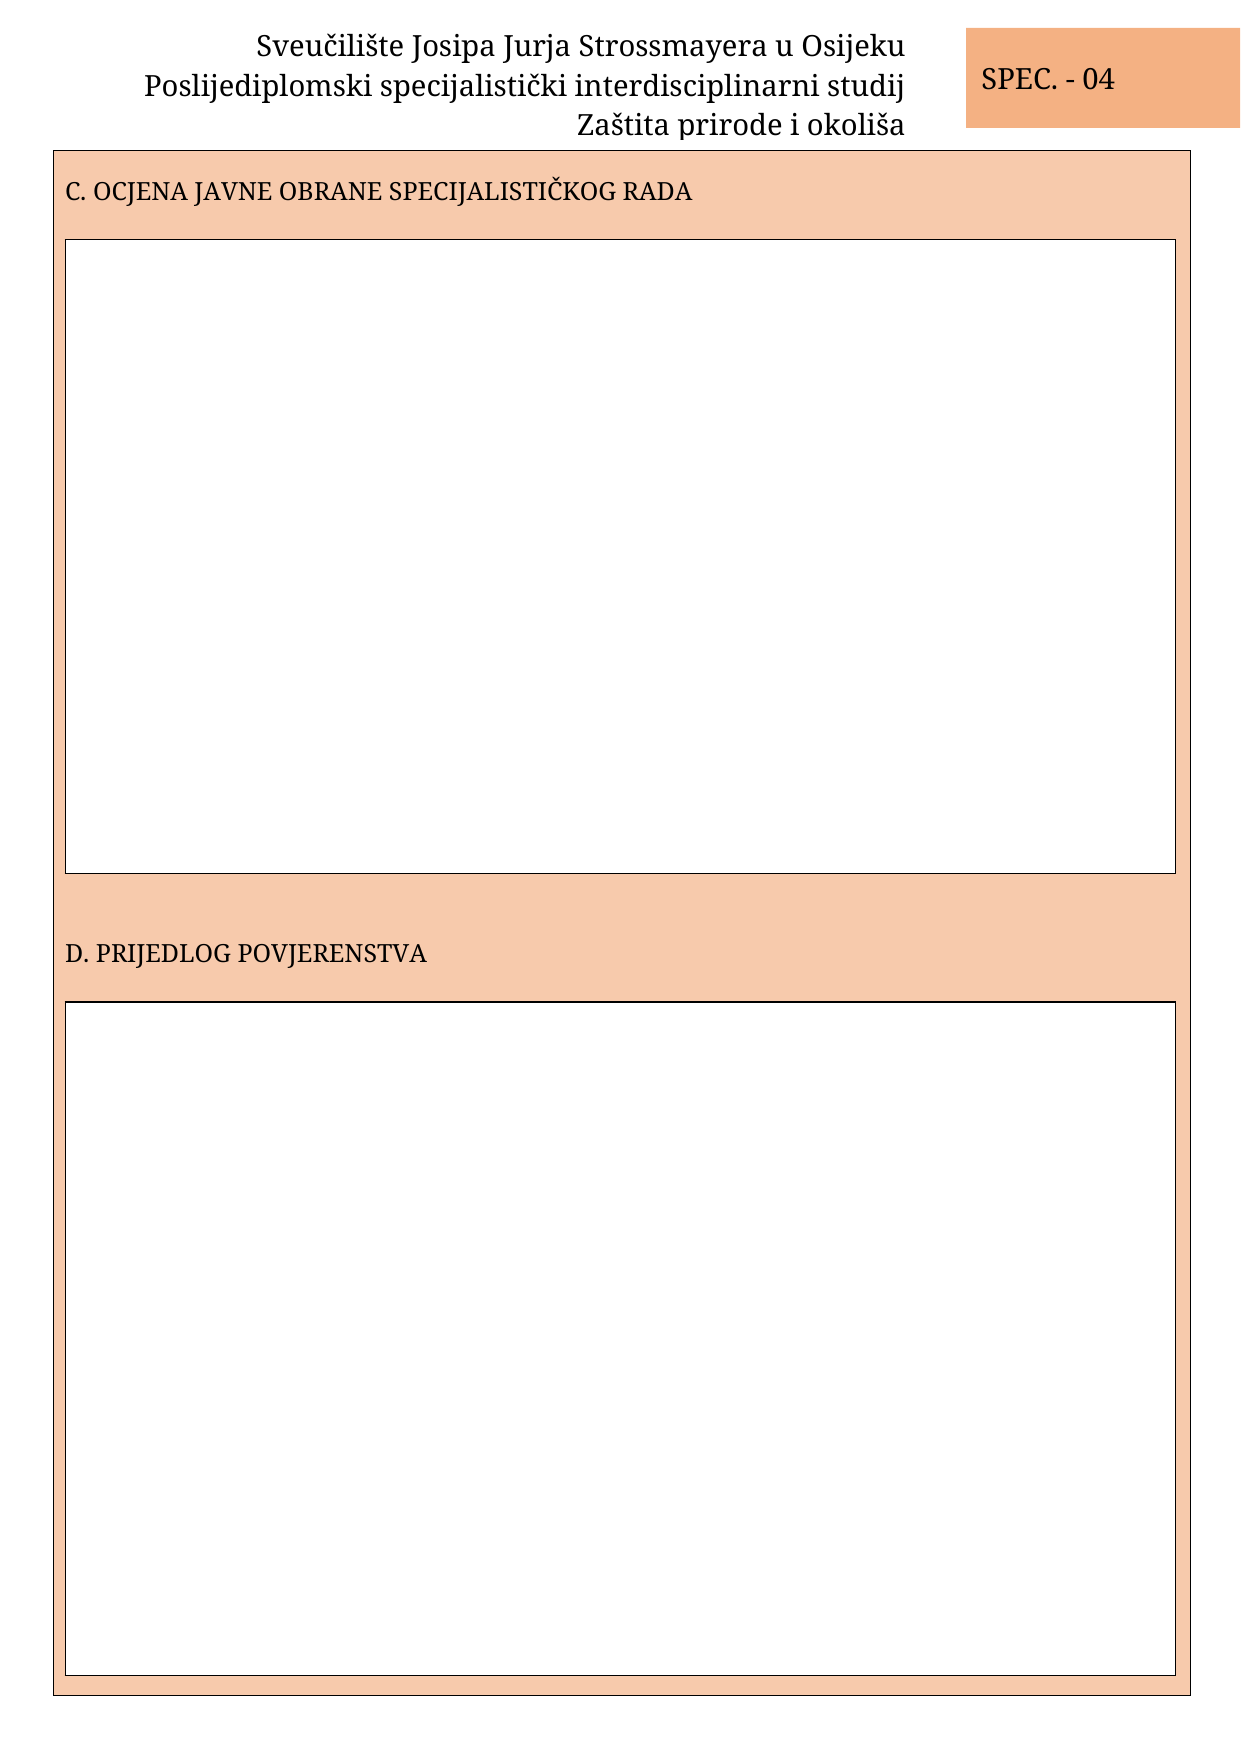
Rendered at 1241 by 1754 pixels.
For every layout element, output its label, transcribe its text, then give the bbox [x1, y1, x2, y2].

table_header C. OCJENA JAVNE OBRANE SPECIJALISTIČKOG RADA D. PRIJEDLOG POVJERENSTVA [54, 151, 1190, 1695]
